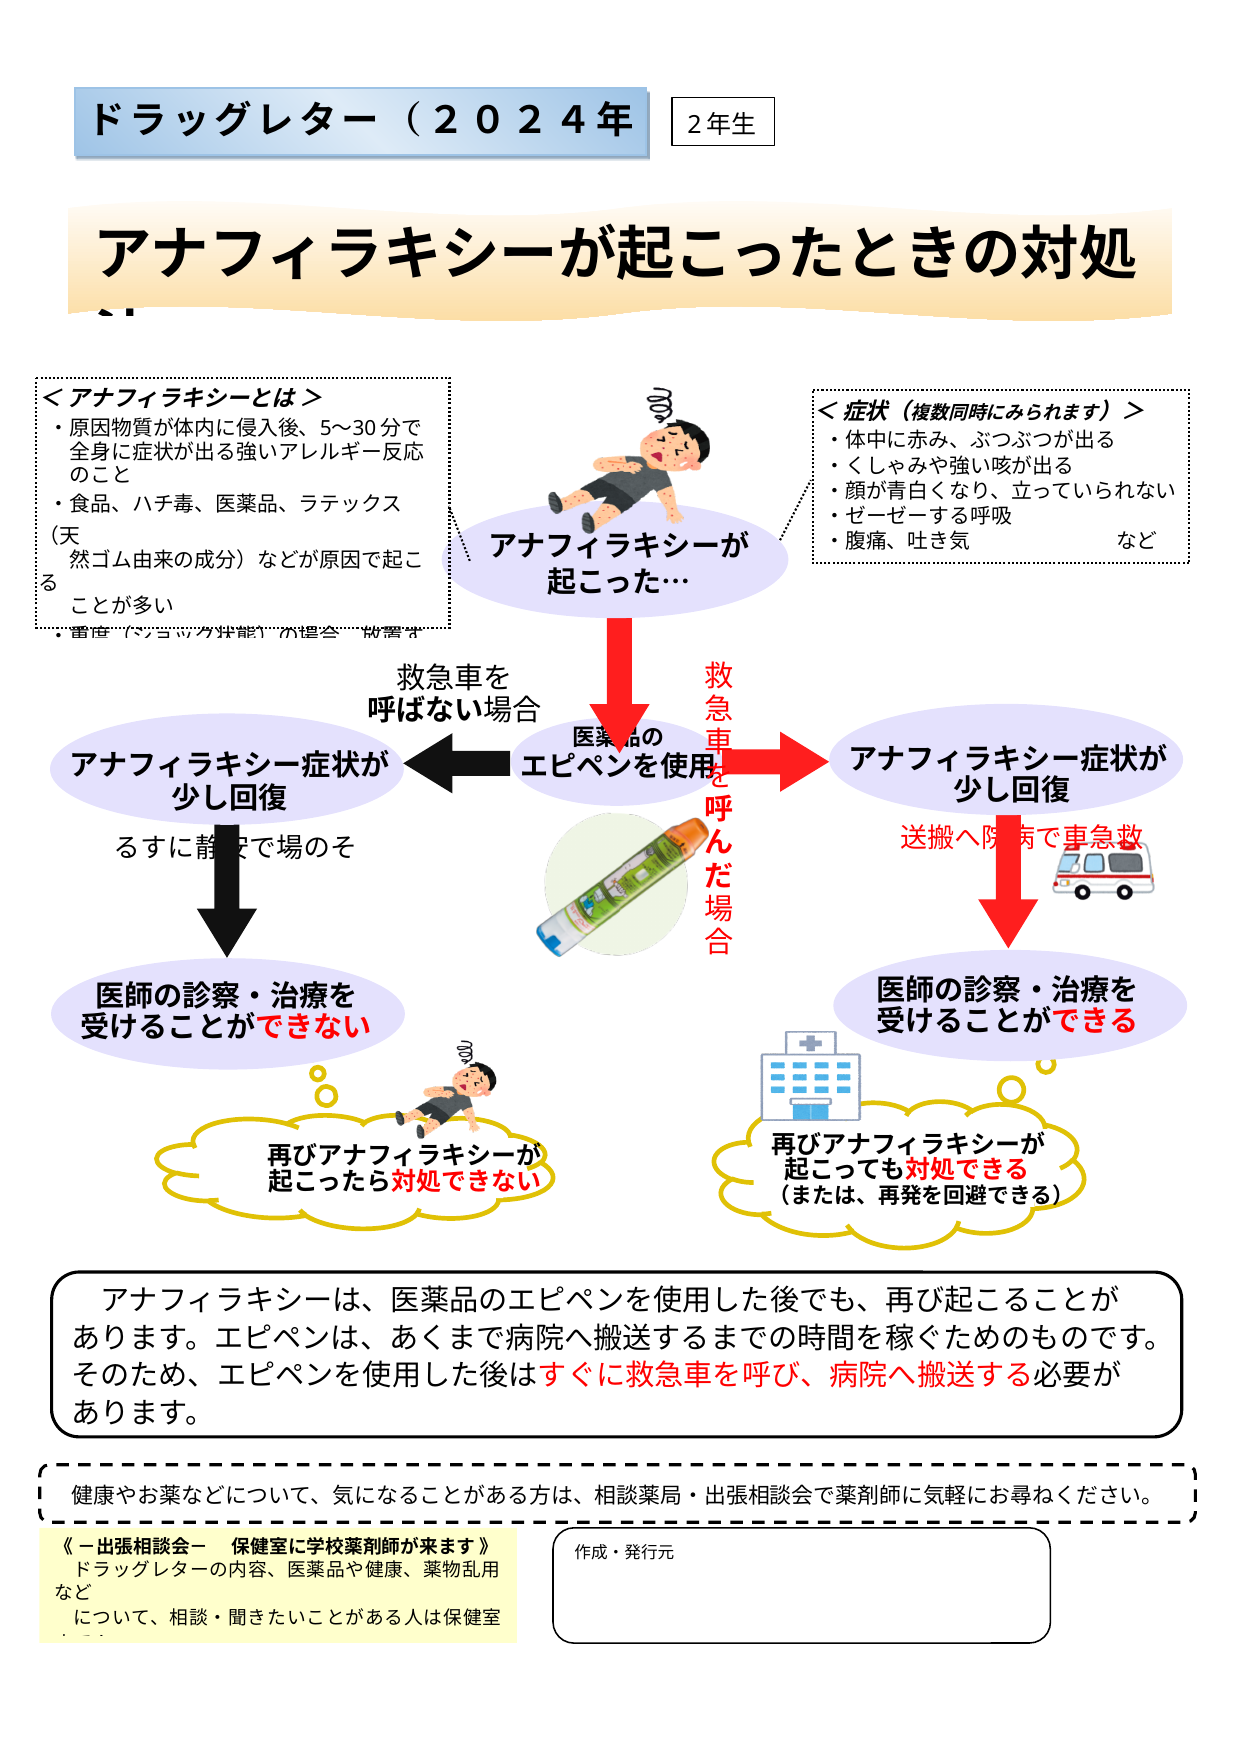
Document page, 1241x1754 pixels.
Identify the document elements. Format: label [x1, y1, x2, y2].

picture [535, 809, 709, 965]
picture [1049, 831, 1157, 906]
picture [538, 384, 718, 537]
picture [750, 1027, 871, 1124]
picture [1134, 831, 1139, 839]
picture [389, 1038, 501, 1141]
